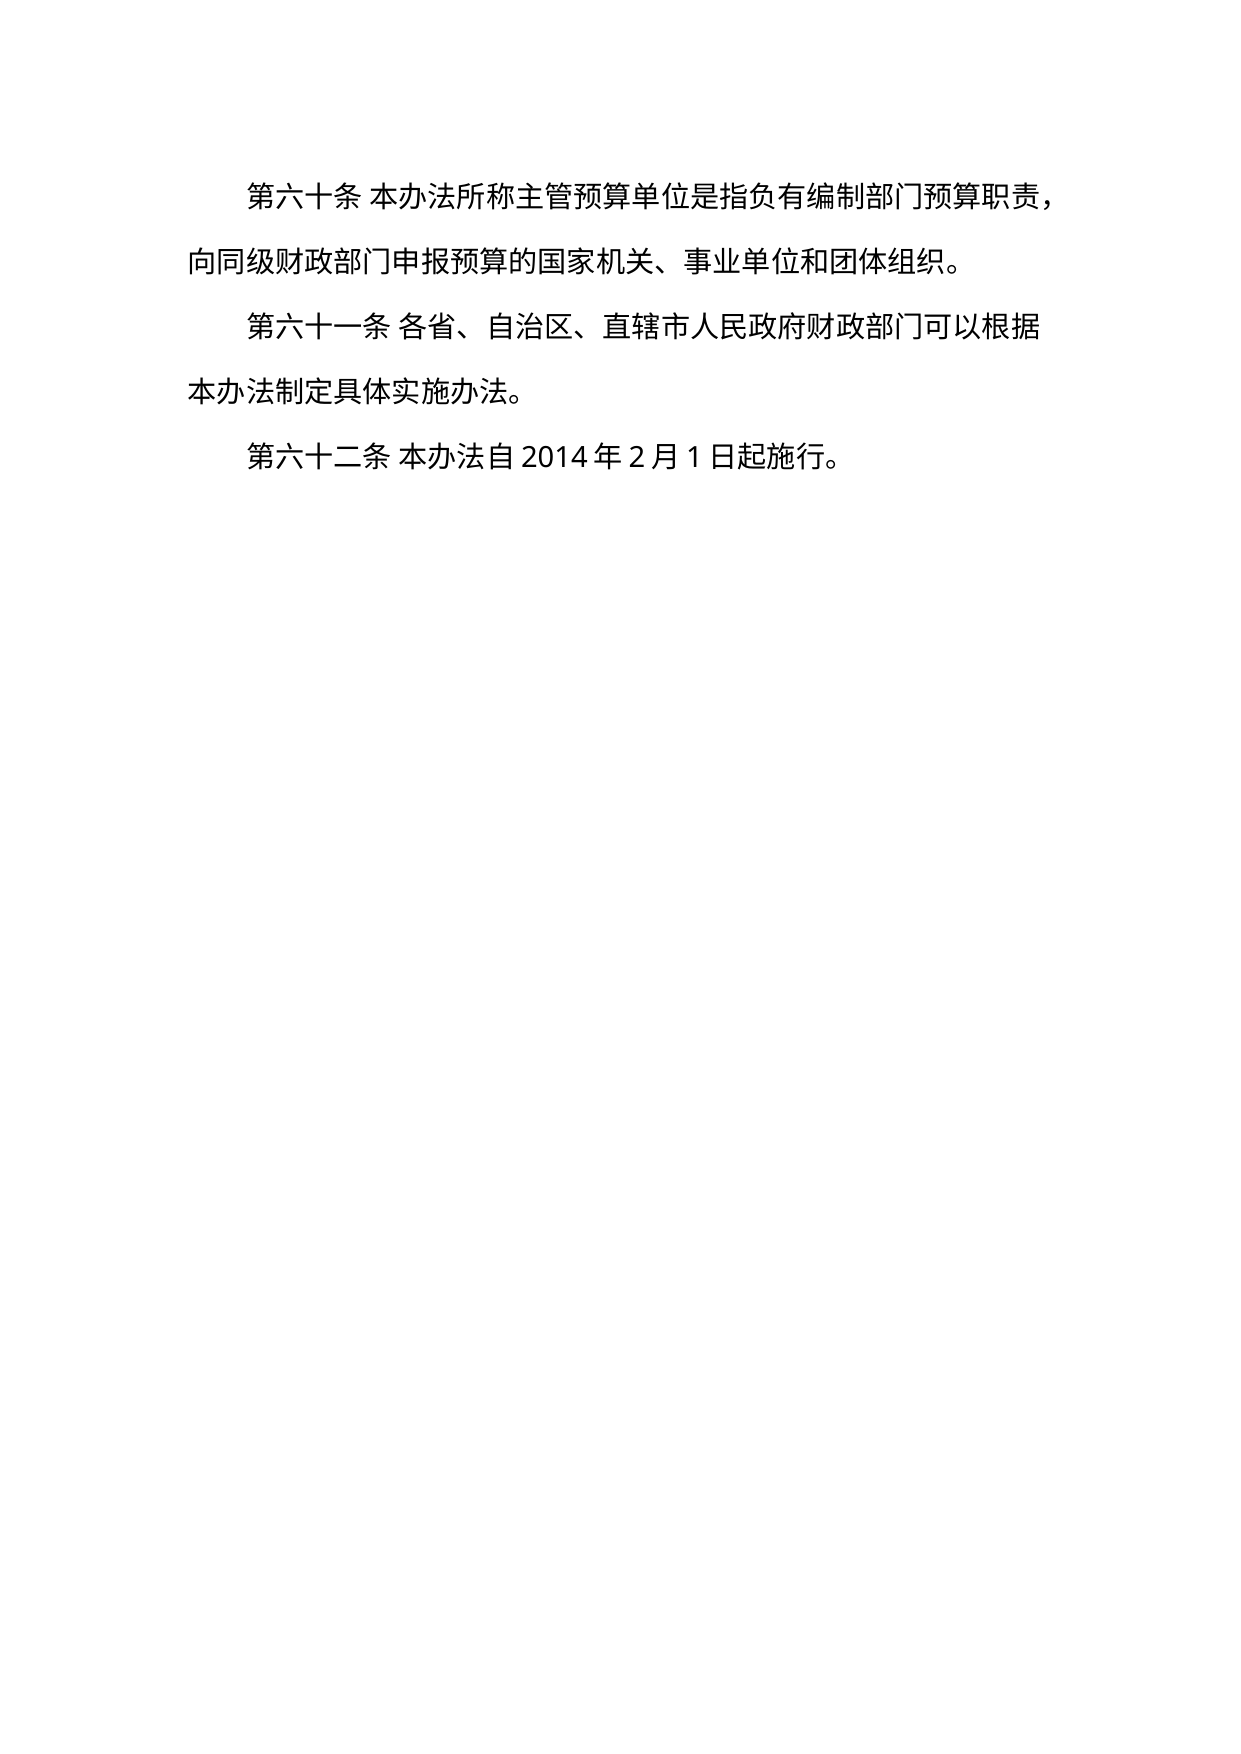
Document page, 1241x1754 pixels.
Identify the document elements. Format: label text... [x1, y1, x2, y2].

text 第六十条 本办法所称主管预算单位是指负有编制部门预算职责，向同级财政部门申报预算的国家机关、事业单位和团体组织。 [187, 162, 1053, 292]
text 第六十二条 本办法自2014年2月1日起施行。 [187, 422, 1053, 487]
text 第六十一条 各省、自治区、直辖市人民政府财政部门可以根据本办法制定具体实施办法。 [187, 292, 1053, 422]
